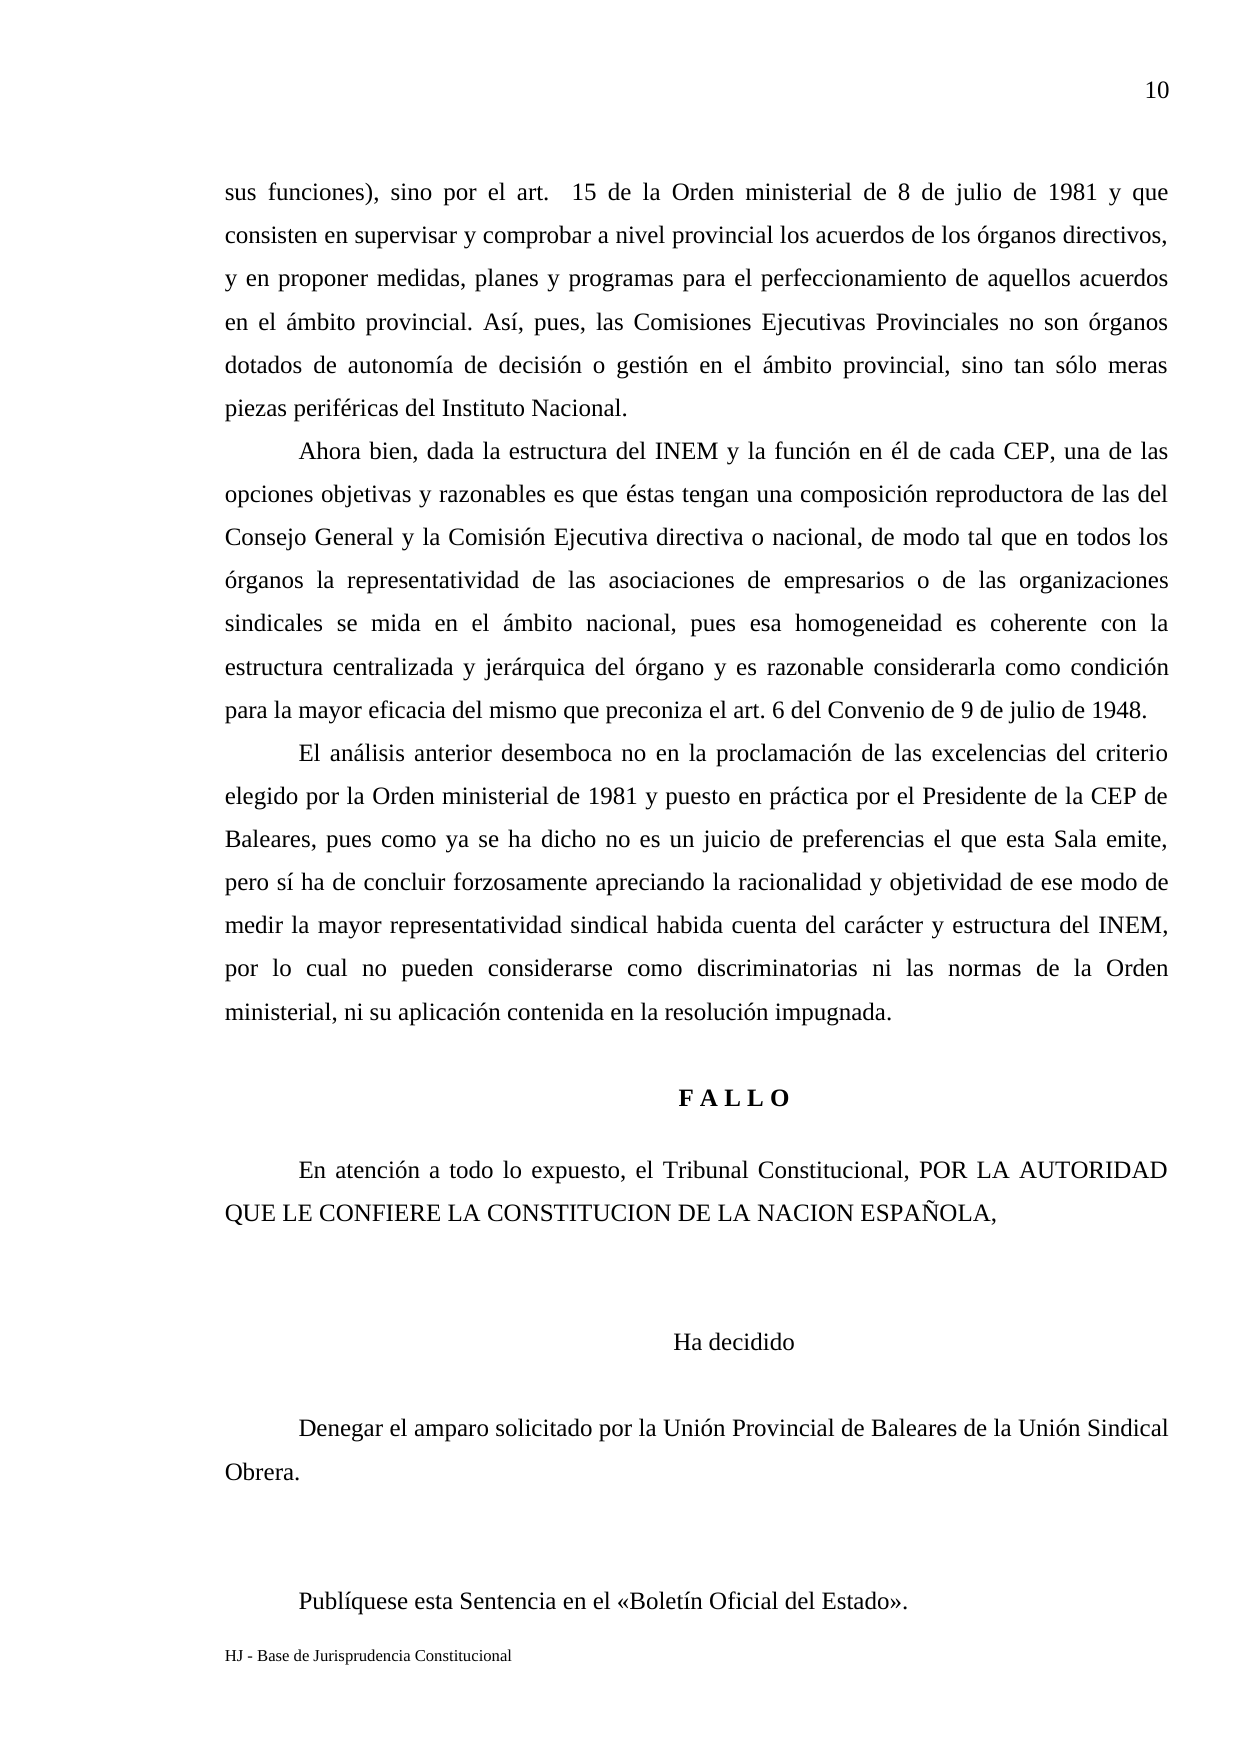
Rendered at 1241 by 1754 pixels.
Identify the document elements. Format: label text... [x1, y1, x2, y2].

text Ahora bien, dada la estructura del INEM y la función en él de cada CEP, una de las opciones objetivas y razonables es que éstas tengan una composición reproductora de las del Consejo General y la Comisión Ejecutiva directiva o nacional, de modo tal que en todos los órganos la representatividad de las asociaciones de empresarios o de las organizaciones sindicales se mida en el ámbito nacional, pues esa homogeneidad es coherente con la estructura centralizada y jerárquica del órgano y es razonable considerarla como condición para la mayor eficacia del mismo que preconiza el art. 6 del Convenio de 9 de julio de 1948. [224, 436, 1169, 723]
text Ha decidido [224, 1327, 1169, 1356]
text Publíquese esta Sentencia en el «Boletín Oficial del Estado». [224, 1586, 1169, 1615]
text En atención a todo lo expuesto, el Tribunal Constitucional, POR LA AUTORIDAD QUE LE CONFIERE LA CONSTITUCION DE LA NACION ESPAÑOLA, [224, 1155, 1169, 1227]
subtitle F A L L O [224, 1083, 1169, 1112]
text El análisis anterior desemboca no en la proclamación de las excelencias del criterio elegido por la Orden ministerial de 1981 y puesto en práctica por el Presidente de la CEP de Baleares, pues como ya se ha dicho no es un juicio de preferencias el que esta Sala emite, pero sí ha de concluir forzosamente apreciando la racionalidad y objetividad de ese modo de medir la mayor representatividad sindical habida cuenta del carácter y estructura del INEM, por lo cual no pueden considerarse como discriminatorias ni las normas de la Orden ministerial, ni su aplicación contenida en la resolución impugnada. [224, 738, 1169, 1025]
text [224, 177, 1169, 422]
text Denegar el amparo solicitado por la Unión Provincial de Baleares de la Unión Sindical Obrera. [224, 1413, 1169, 1485]
